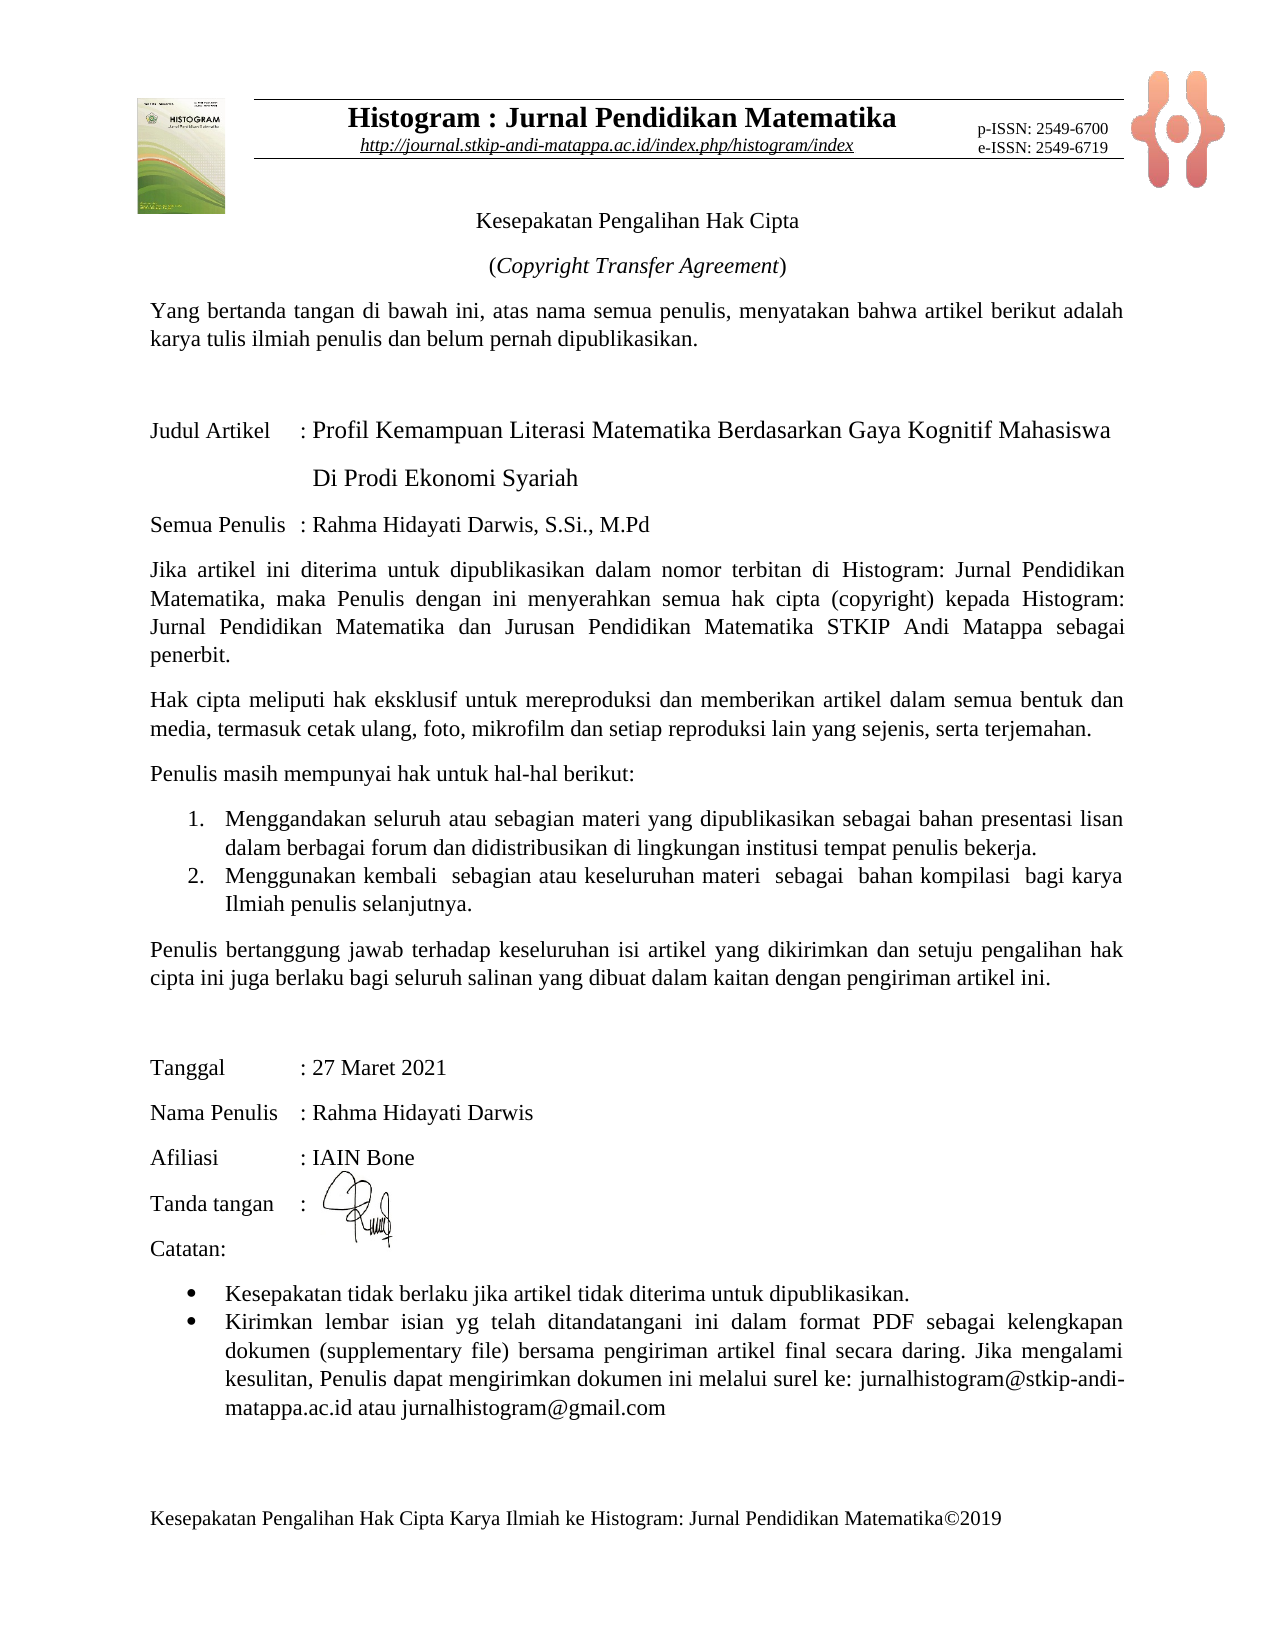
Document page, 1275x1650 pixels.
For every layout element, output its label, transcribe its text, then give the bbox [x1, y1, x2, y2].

text Hak cipta meliputi hak eksklusif untuk mereproduksi dan memberikan artikel dalam semua bentuk dan media, termasuk cetak ulang, foto, mikrofilm dan setiap reproduksi lain yang sejenis, serta terjemahan. [150, 687, 1125, 741]
text Afiliasi : IAIN Bone [150, 1144, 1125, 1171]
list Menggandakan seluruh atau sebagian materi yang dipublikasikan sebagai bahan presentasi lisan dalam berbagai forum dan didistribusikan di lingkungan institusi tempat penulis bekerja. [187, 805, 1125, 860]
picture [320, 1171, 397, 1189]
text Penulis bertanggung jawab terhadap keseluruhan isi artikel yang dikirimkan dan setuju pengalihan hak cipta ini juga berlaku bagi seluruh salinan yang dibuat dalam kaitan dengan pengiriman artikel ini. [150, 936, 1125, 990]
text Judul Artikel : Profil Kemampuan Literasi Matematika Berdasarkan Gaya Kognitif Mahasiswa [150, 416, 1125, 444]
list Menggunakan kembali sebagian atau keseluruhan materi sebagai bahan kompilasi bagi karya Ilmiah penulis selanjutnya. [187, 862, 1125, 917]
text Catatan: [150, 1235, 1125, 1261]
text Semua Penulis : Rahma Hidayati Darwis, S.Si., M.Pd [150, 511, 1125, 537]
list Kirimkan lembar isian yg telah ditandatangani ini dalam format PDF sebagai kelengkapan dokumen (supplementary file) bersama pengiriman artikel final secara daring. Jika mengalami kesulitan, Penulis dapat mengirimkan dokumen ini melalui surel ke: jurnalhistogram@stkip-andi-matappa.ac.id atau jurnalhistogram@gmail.com [187, 1308, 1125, 1420]
text Tanggal : 27 Maret 2021 [150, 1054, 1125, 1081]
list Kesepakatan tidak berlaku jika artikel tidak diterima untuk dipublikasikan. [187, 1280, 1125, 1306]
text Tanda tangan : [150, 1189, 1125, 1216]
text Kesepakatan Pengalihan Hak Cipta [150, 207, 1125, 233]
text (Copyright Transfer Agreement) [150, 252, 1125, 278]
text Yang bertanda tangan di bawah ini, atas nama semua penulis, menyatakan bahwa artikel berikut adalah karya tulis ilmiah penulis dan belum pernah dipublikasikan. [150, 297, 1125, 352]
text Nama Penulis : Rahma Hidayati Darwis [150, 1099, 1125, 1126]
text Di Prodi Ekonomi Syariah [150, 463, 1125, 492]
text Penulis masih mempunyai hak untuk hal-hal berikut: [150, 760, 1125, 786]
text Jika artikel ini diterima untuk dipublikasikan dalam nomor terbitan di Histogram: Jurnal Pendidikan Matematika, maka Penulis dengan ini menyerahkan semua hak cipta (copyright) kepada Histogram: Jurnal Pendidikan Matematika dan Jurusan Pendidikan Matematika STKIP Andi Matappa sebagai penerbit. [150, 556, 1125, 668]
picture [320, 1216, 397, 1235]
picture [1125, 71, 1225, 191]
picture [137, 98, 226, 214]
